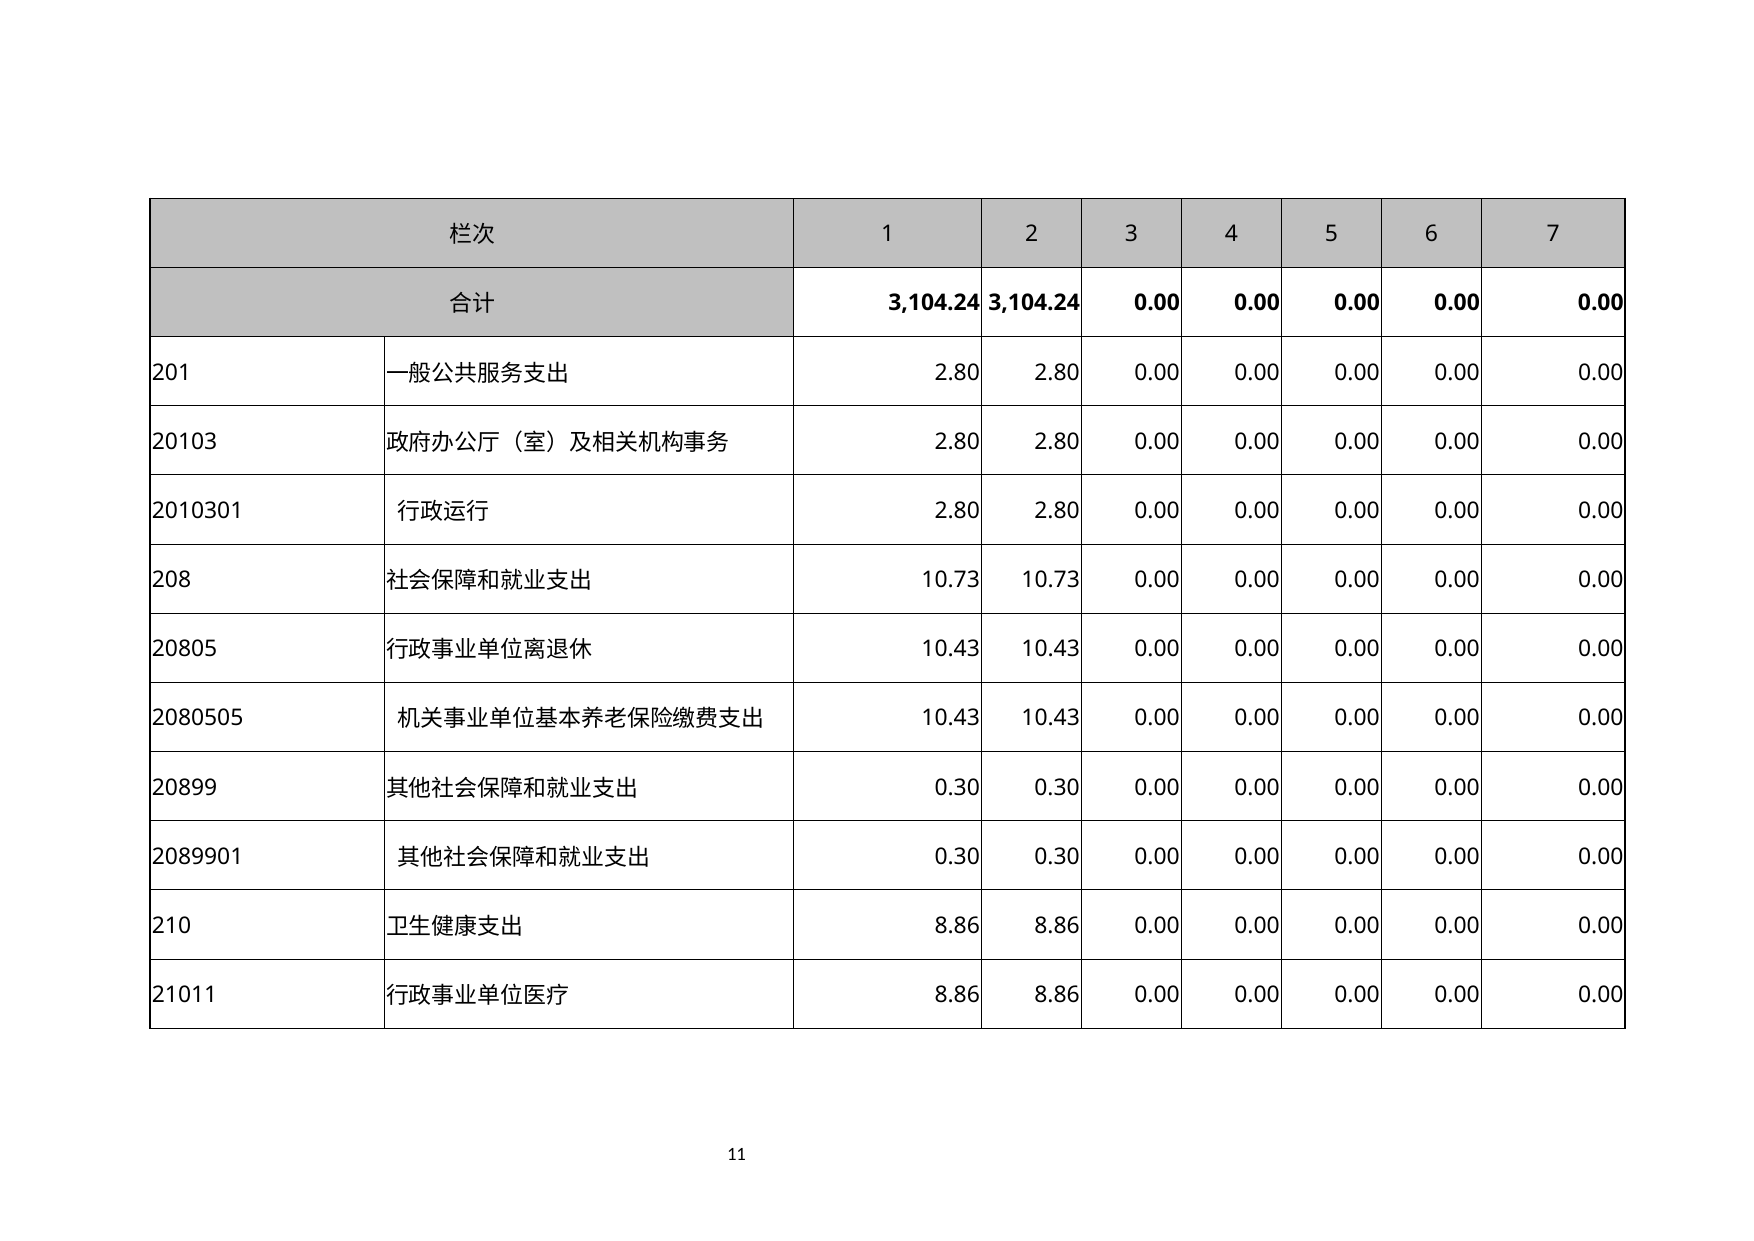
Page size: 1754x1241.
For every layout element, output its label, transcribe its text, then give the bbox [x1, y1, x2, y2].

table_cell 2.80 [982, 475, 1081, 543]
table_cell 0.00 [1082, 890, 1181, 958]
table_cell 5 [1282, 199, 1381, 267]
table_cell 0.00 [1282, 614, 1381, 682]
table_cell 合计 [151, 268, 793, 336]
table_cell 20103 [151, 406, 384, 474]
table_cell 0.00 [1082, 268, 1181, 336]
table_cell 栏次 [151, 199, 793, 267]
table_cell 21011 [151, 960, 384, 1028]
table_cell 0.00 [1382, 960, 1481, 1028]
table_cell 0.00 [1482, 475, 1624, 543]
table_cell 0.00 [1382, 337, 1481, 405]
table_cell 0.00 [1182, 475, 1281, 543]
table_cell 0.00 [1482, 406, 1624, 474]
table_cell 0.00 [1382, 683, 1481, 751]
table_cell 6 [1382, 199, 1481, 267]
table_cell 0.00 [1282, 890, 1381, 958]
table_cell 行政事业单位医疗 [385, 960, 793, 1028]
table_cell 0.00 [1482, 268, 1624, 336]
table_cell 机关事业单位基本养老保险缴费支出 [385, 683, 793, 751]
table_cell 0.00 [1182, 821, 1281, 889]
table_cell 0.00 [1382, 890, 1481, 958]
table_cell 20899 [151, 752, 384, 820]
table_cell 0.00 [1082, 821, 1181, 889]
table_cell 0.00 [1082, 960, 1181, 1028]
table_cell 0.00 [1282, 683, 1381, 751]
table_cell 2089901 [151, 821, 384, 889]
table_cell 0.30 [794, 752, 981, 820]
table_cell 行政事业单位离退休 [385, 614, 793, 682]
table_cell 201 [151, 337, 384, 405]
table_cell 政府办公厅（室）及相关机构事务 [385, 406, 793, 474]
table_cell 行政运行 [385, 475, 793, 543]
table_cell 0.00 [1282, 268, 1381, 336]
table_cell 20805 [151, 614, 384, 682]
table_cell 0.00 [1282, 406, 1381, 474]
table_cell 0.00 [1482, 960, 1624, 1028]
table_cell 0.30 [982, 752, 1081, 820]
table_cell 10.73 [982, 545, 1081, 613]
table_cell 2.80 [794, 337, 981, 405]
table_cell 0.00 [1182, 683, 1281, 751]
table_cell 2.80 [982, 406, 1081, 474]
table_cell 208 [151, 545, 384, 613]
table_cell 0.00 [1382, 406, 1481, 474]
table_cell 2080505 [151, 683, 384, 751]
table_cell 8.86 [794, 890, 981, 958]
table_cell 2010301 [151, 475, 384, 543]
table_cell 0.00 [1482, 821, 1624, 889]
table_cell 0.30 [982, 821, 1081, 889]
table_cell 7 [1482, 199, 1624, 267]
table_cell 3 [1082, 199, 1181, 267]
table_cell 社会保障和就业支出 [385, 545, 793, 613]
table_cell 2.80 [794, 475, 981, 543]
table_cell 210 [151, 890, 384, 958]
table_cell 0.00 [1182, 337, 1281, 405]
table_cell 8.86 [794, 960, 981, 1028]
table_cell 3,104.24 [794, 268, 981, 336]
table_cell 0.00 [1282, 545, 1381, 613]
table_cell 2.80 [794, 406, 981, 474]
table_cell 0.00 [1382, 821, 1481, 889]
table_cell 0.00 [1182, 406, 1281, 474]
table_cell 0.00 [1182, 545, 1281, 613]
table_cell 10.73 [794, 545, 981, 613]
table_cell 10.43 [982, 614, 1081, 682]
table_cell 0.00 [1382, 752, 1481, 820]
table_cell 0.00 [1482, 337, 1624, 405]
table_cell 1 [794, 199, 981, 267]
table_cell 3,104.24 [982, 268, 1081, 336]
table_cell 其他社会保障和就业支出 [385, 752, 793, 820]
table_cell 0.00 [1382, 545, 1481, 613]
table_cell 0.00 [1482, 614, 1624, 682]
table_cell 0.30 [794, 821, 981, 889]
table_cell 10.43 [794, 614, 981, 682]
table_cell 0.00 [1282, 821, 1381, 889]
table_cell 0.00 [1482, 890, 1624, 958]
table_cell 0.00 [1482, 752, 1624, 820]
table_cell 0.00 [1282, 752, 1381, 820]
table_cell 8.86 [982, 960, 1081, 1028]
table_cell 0.00 [1382, 475, 1481, 543]
table_cell 0.00 [1182, 268, 1281, 336]
table_cell 0.00 [1082, 475, 1181, 543]
table_cell 10.43 [794, 683, 981, 751]
table_cell 4 [1182, 199, 1281, 267]
table_cell 其他社会保障和就业支出 [385, 821, 793, 889]
table_cell 0.00 [1182, 960, 1281, 1028]
table_cell 2.80 [982, 337, 1081, 405]
table_cell 0.00 [1082, 683, 1181, 751]
table_cell 0.00 [1082, 752, 1181, 820]
table_cell 10.43 [982, 683, 1081, 751]
table_cell 0.00 [1382, 614, 1481, 682]
table_cell 卫生健康支出 [385, 890, 793, 958]
table_cell 0.00 [1182, 752, 1281, 820]
table_cell 0.00 [1082, 614, 1181, 682]
table_cell 0.00 [1482, 683, 1624, 751]
table_cell 0.00 [1382, 268, 1481, 336]
table_cell 0.00 [1082, 337, 1181, 405]
table_cell 0.00 [1082, 406, 1181, 474]
table_cell 0.00 [1182, 614, 1281, 682]
table_cell 0.00 [1282, 960, 1381, 1028]
table_cell 2 [982, 199, 1081, 267]
table_cell 8.86 [982, 890, 1081, 958]
table_cell 0.00 [1482, 545, 1624, 613]
table_cell 0.00 [1282, 337, 1381, 405]
table_cell 0.00 [1082, 545, 1181, 613]
table_cell 0.00 [1282, 475, 1381, 543]
table_cell 0.00 [1182, 890, 1281, 958]
table_cell 一般公共服务支出 [385, 337, 793, 405]
